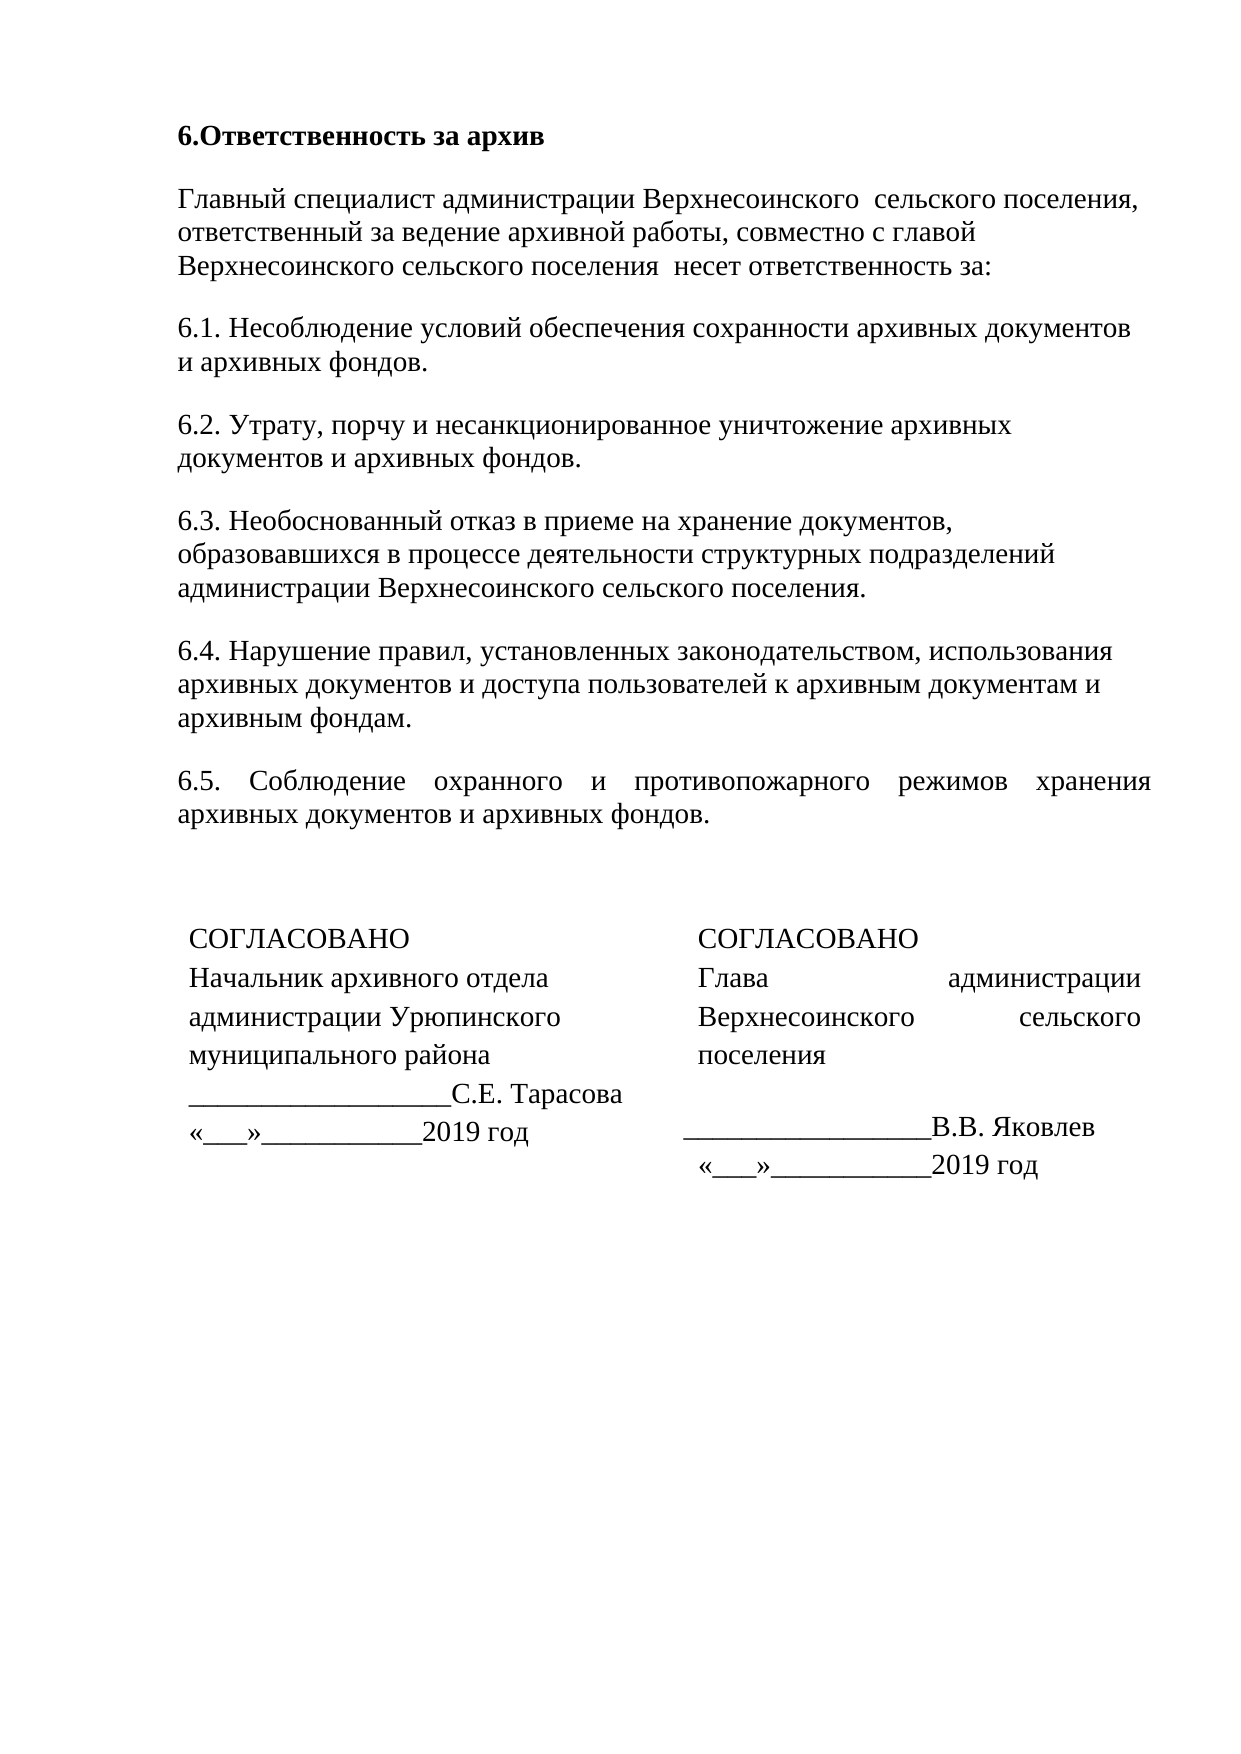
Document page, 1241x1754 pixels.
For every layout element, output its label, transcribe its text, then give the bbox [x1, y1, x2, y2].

text 6.3. Необоснованный отказ в приеме на хранение документов, образовавшихся в процессе деятельности структурных подразделений администрации Верхнесоинского сельского поселения. [177, 503, 1152, 604]
text Главный специалист администрации Верхнесоинского сельского поселения, ответственный за ведение архивной работы, совместно с главой Верхнесоинского сельского поселения несет ответственность за: [177, 181, 1152, 281]
text 6.1. Несоблюдение условий обеспечения сохранности архивных документов и архивных фондов. [177, 311, 1152, 378]
text 6.Ответственность за архив [177, 118, 1152, 152]
text 6.4. Нарушение правил, установленных законодательством, использования архивных документов и доступа пользователей к архивным документам и архивным фондам. [177, 633, 1152, 733]
table_header СОГЛАСОВАНО Глава администрации Верхнесоинского сельского поселения _________________В.В. Яковлев «___»___________2019 год [665, 922, 1152, 1185]
text 6.2. Утрату, порчу и несанкционированное уничтожение архивных документов и архивных фондов. [177, 407, 1152, 474]
text 6.5. Соблюдение охранного и противопожарного режимов хранения архивных документов и архивных фондов. [177, 763, 1152, 830]
table_header СОГЛАСОВАНО Начальник архивного отдела администрации Урюпинского муниципального района __________________С.Е. Тарасова «___»___________2019 год [177, 922, 665, 1185]
